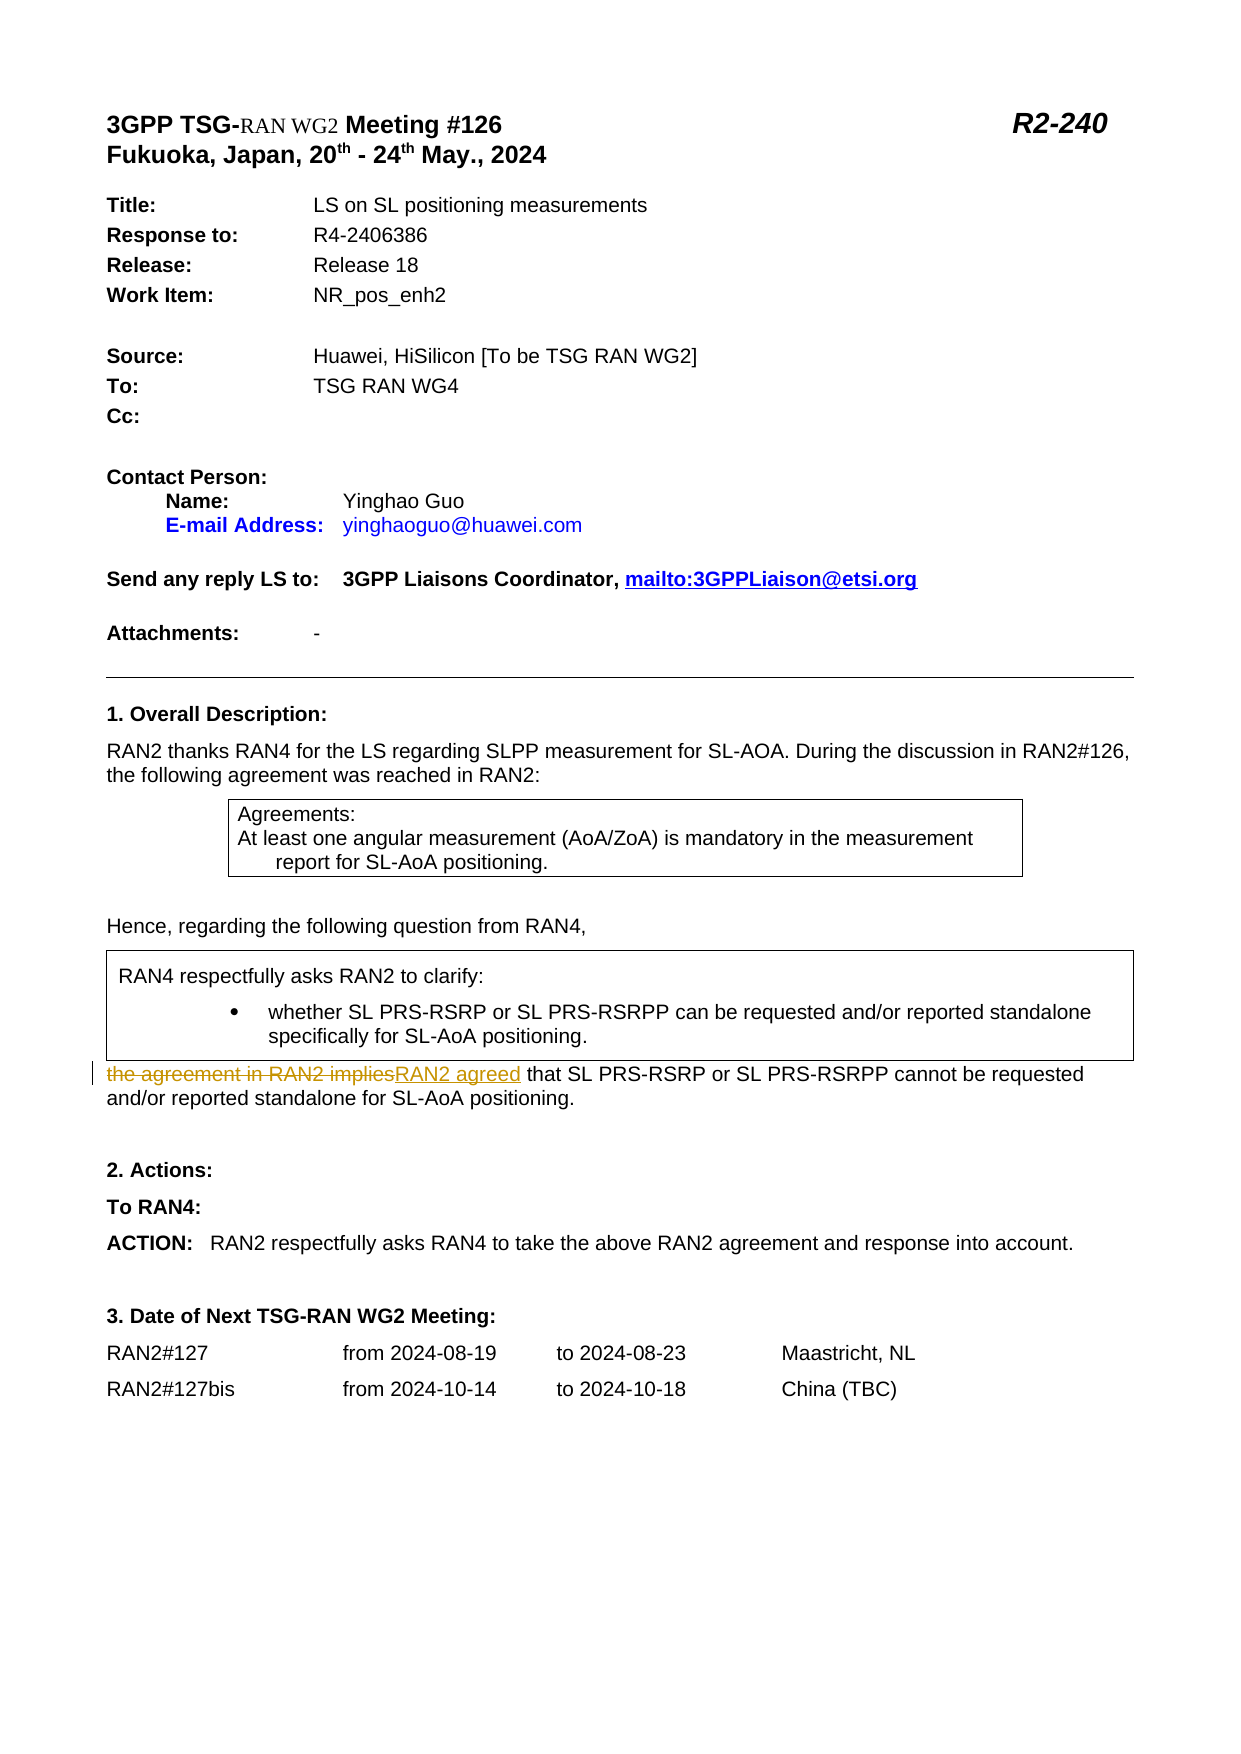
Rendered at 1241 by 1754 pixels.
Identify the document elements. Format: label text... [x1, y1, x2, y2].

text At least one angular measurement (AoA/ZoA) is mandatory in the measurement report for SL-AoA positioning. [229, 823, 1022, 876]
text Release: Release 18 [106, 253, 1134, 277]
text Agreements: [229, 800, 1022, 823]
text Work Item: NR_pos_enh2 [106, 283, 1134, 307]
subtitle Name: Yinghao Guo [165, 488, 1134, 512]
text RAN2 thanks RAN4 for the LS regarding SLPP measurement for SL-AOA. During the discussion in RAN2#126, the following agreement was reached in RAN2: [106, 738, 1134, 786]
text Cc: [106, 404, 1134, 428]
text Source: Huawei, HiSilicon [To be TSG RAN WG2] [106, 344, 1134, 368]
text RAN2#127 from 2024-08-19 to 2024-08-23 Maastricht, NL [106, 1341, 1134, 1364]
text 1. Overall Description: [106, 702, 1134, 726]
text Response to: R4-2406386 [106, 223, 1134, 247]
text 3. Date of Next TSG-RAN WG2 Meeting: [106, 1304, 1134, 1328]
text that SL PRS-RSRP or SL PRS-RSRPP cannot be requested and/or reported standalone for SL-AoA positioning. [106, 1061, 1134, 1109]
subtitle E-mail Address: yinghaoguo@huawei.com [165, 512, 1134, 536]
text ACTION: RAN2 respectfully asks RAN4 to take the above RAN2 agreement and response into account. [106, 1231, 1134, 1255]
text RAN2#127bis from 2024-10-14 to 2024-10-18 China (TBC) [106, 1377, 1134, 1401]
text 3GPP TSG-RAN WG2 Meeting #126 R2-240 [106, 106, 1134, 140]
text Send any reply LS to: 3GPP Liaisons Coordinator, mailto:3GPPLiaison@etsi.org [106, 567, 1134, 591]
text Hence, regarding the following question from RAN4, [106, 913, 1134, 937]
text To RAN4: [106, 1195, 1134, 1219]
text Fukuoka, Japan, 20th - 24th May., 2024 [106, 140, 1134, 169]
table_header RAN4 respectfully asks RAN2 to clarify: whether SL PRS-RSRP or SL PRS-RSRPP can be requested and/or reported standalone specifically for SL-AoA positioning. [107, 951, 1133, 1060]
text Title: LS on SL positioning measurements [106, 193, 1134, 217]
text Contact Person: [106, 464, 1134, 488]
text To: TSG RAN WG4 [106, 374, 1134, 398]
text 2. Actions: [106, 1158, 1134, 1182]
text Attachments: - [106, 621, 1134, 645]
